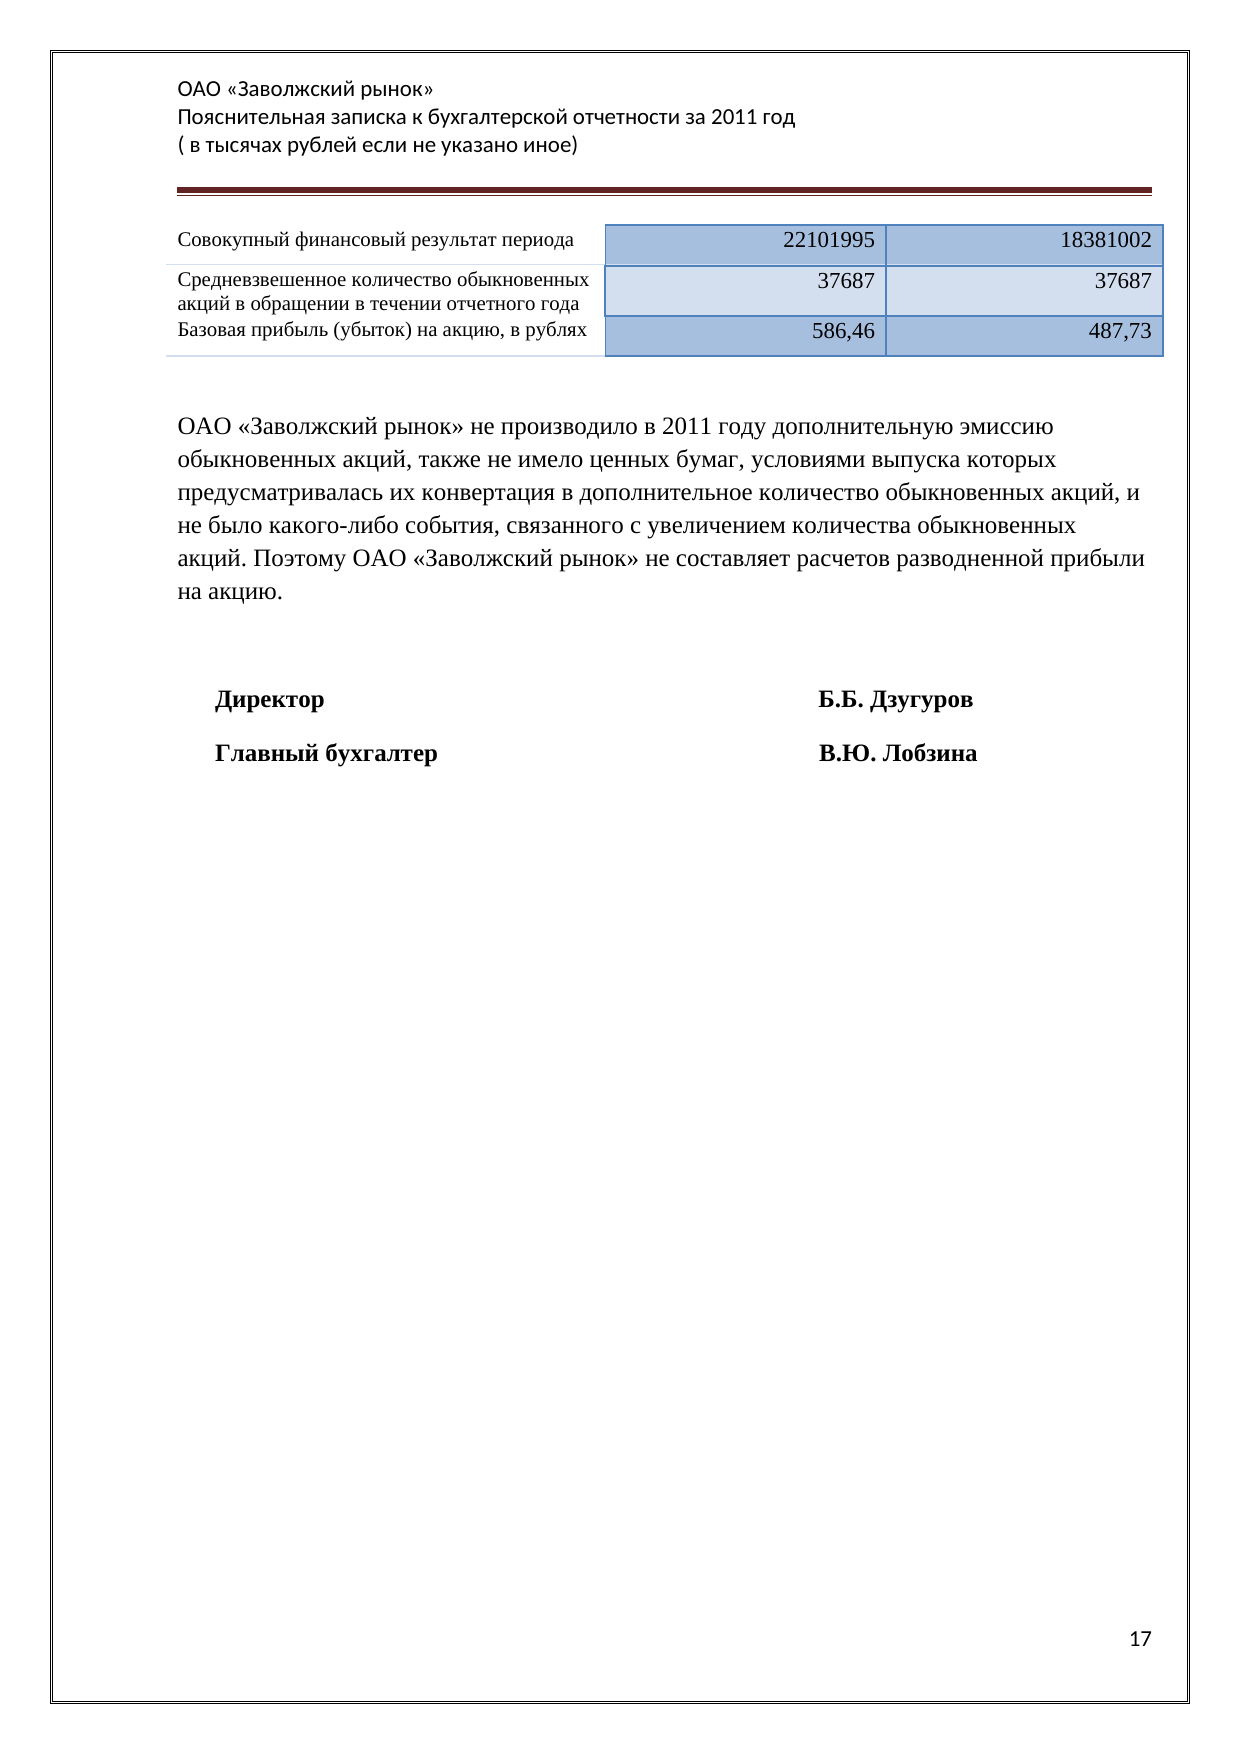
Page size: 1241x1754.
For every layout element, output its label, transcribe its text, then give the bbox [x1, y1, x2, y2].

text Директор Б.Б. Дзугуров [215, 684, 1152, 712]
table_cell 18381002 [887, 226, 1162, 264]
table_cell 37687 [606, 267, 885, 315]
table_cell 22101995 [606, 226, 885, 264]
table_cell Базовая прибыль (убыток) на акцию, в рублях [166, 315, 605, 355]
text ОАО «Заволжский рынок» не производило в 2011 году дополнительную эмиссию обыкновенных акций, также не имело ценных бумаг, условиями выпуска которых предусматривалась их конвертация в дополнительное количество обыкновенных акций, и не было какого-либо события, связанного с увеличением количества обыкновенных акций. Поэтому ОАО «Заволжский рынок» не составляет расчетов разводненной прибыли на акцию. [177, 411, 1152, 605]
table_cell Средневзвешенное количество обыкновенных акций в обращении в течении отчетного года [166, 265, 604, 315]
table_cell 487,73 [887, 317, 1162, 355]
table_cell 586,46 [606, 317, 885, 355]
table_cell 37687 [887, 267, 1162, 315]
text Главный бухгалтер В.Ю. Лобзина [215, 738, 1152, 766]
table_cell Совокупный финансовый результат периода [166, 224, 605, 264]
